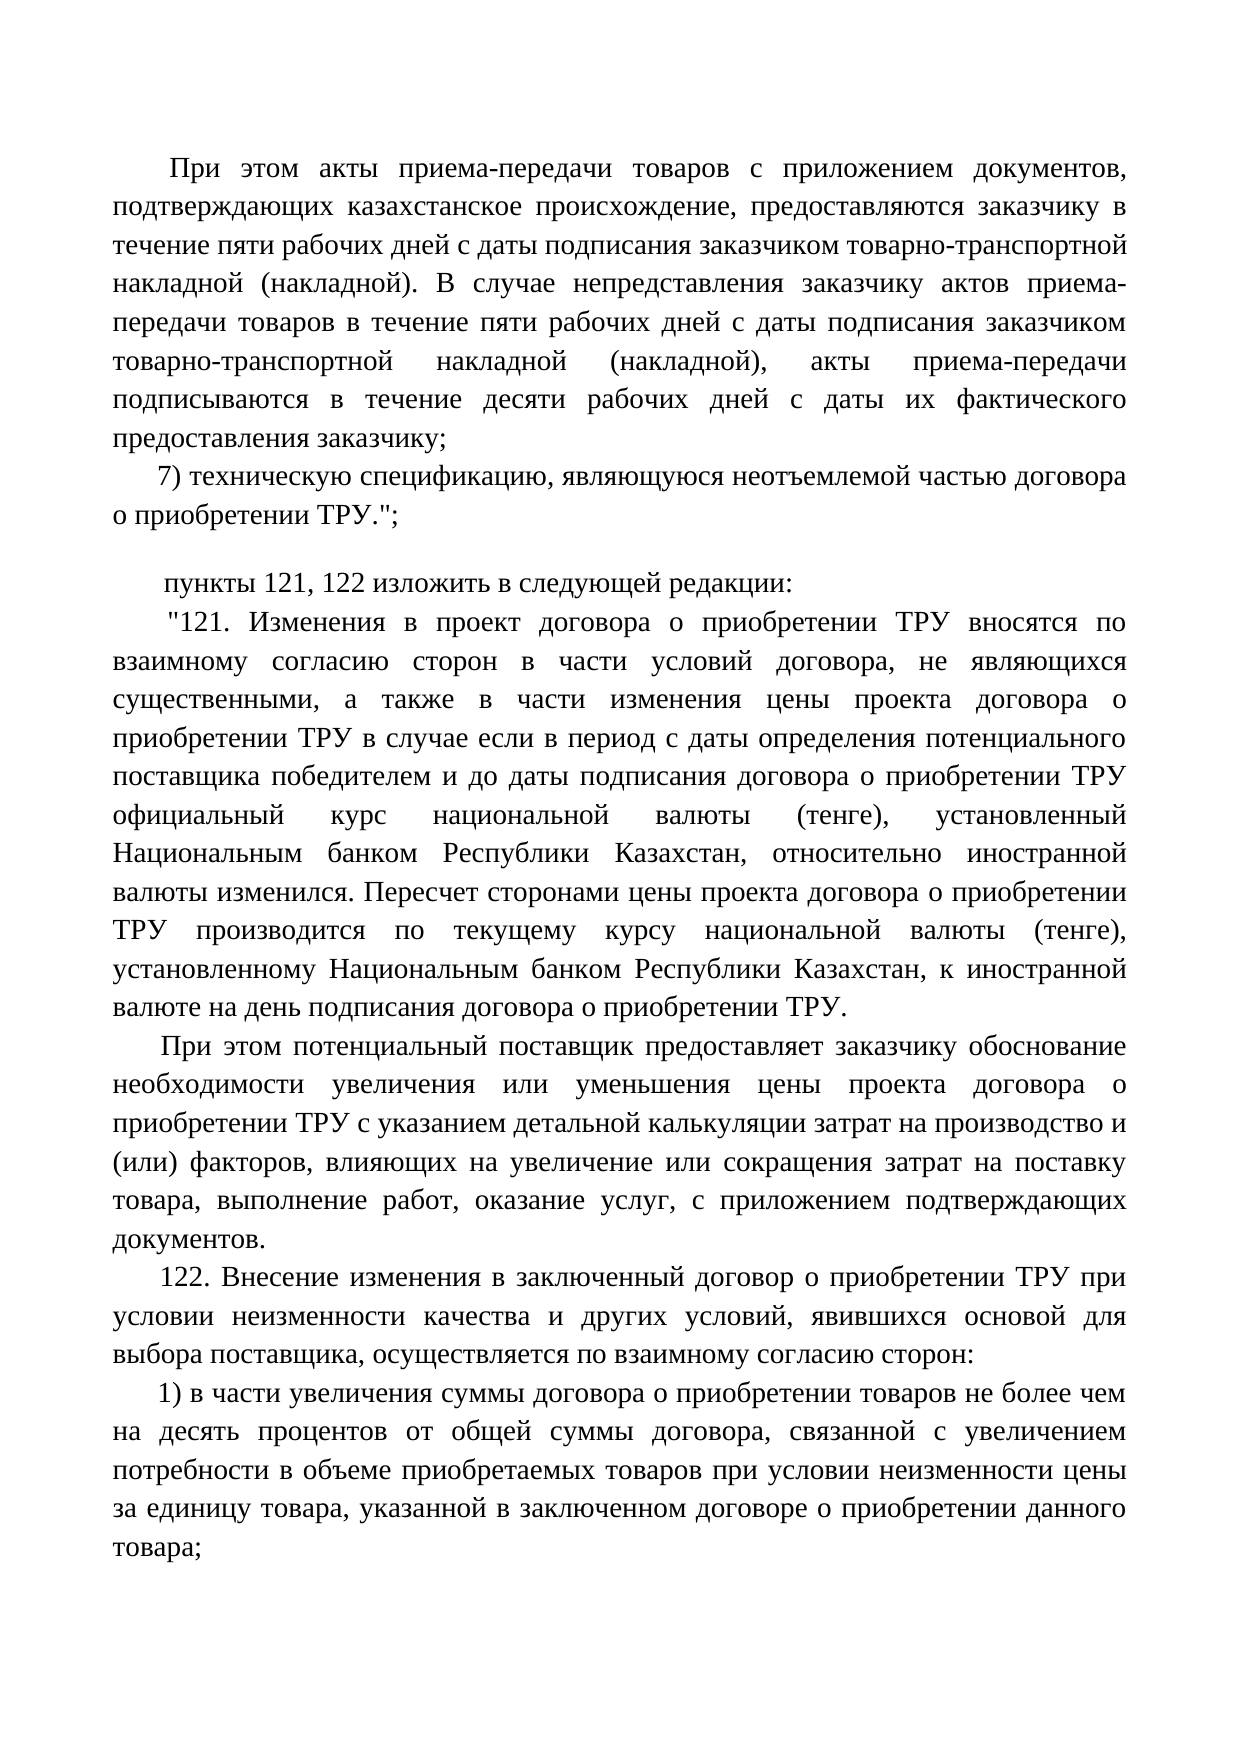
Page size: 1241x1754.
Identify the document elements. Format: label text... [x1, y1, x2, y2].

text 7) техническую спецификацию, являющуюся неотъемлемой частью договора о приобретении ТРУ."; [112, 458, 1128, 530]
text При этом акты приема-передачи товаров с приложением документов, подтверждающих казахстанское происхождение, предоставляются заказчику в течение пяти рабочих дней с даты подписания заказчиком товарно-транспортной накладной (накладной). В случае непредставления заказчику актов приема-передачи товаров в течение пяти рабочих дней с даты подписания заказчиком товарно-транспортной накладной (накладной), акты приема-передачи подписываются в течение десяти рабочих дней с даты их фактического предоставления заказчику; [112, 150, 1128, 453]
text пункты 121, 122 изложить в следующей редакции: [112, 566, 1128, 599]
text При этом потенциальный поставщик предоставляет заказчику обоснование необходимости увеличения или уменьшения цены проекта договора о приобретении ТРУ с указанием детальной калькуляции затрат на производство и (или) факторов, влияющих на увеличение или сокращения затрат на поставку товара, выполнение работ, оказание услуг, с приложением подтверждающих документов. [112, 1028, 1128, 1254]
text 1) в части увеличения суммы договора о приобретении товаров не более чем на десять процентов от общей суммы договора, связанной с увеличением потребности в объеме приобретаемых товаров при условии неизменности цены за единицу товара, указанной в заключенном договоре о приобретении данного товара; [112, 1375, 1128, 1563]
text 122. Внесение изменения в заключенный договор о приобретении ТРУ при условии неизменности качества и других условий, явившихся основой для выбора поставщика, осуществляется по взаимному согласию сторон: [112, 1259, 1128, 1370]
text "121. Изменения в проект договора о приобретении ТРУ вносятся по взаимному согласию сторон в части условий договора, не являющихся существенными, а также в части изменения цены проекта договора о приобретении ТРУ в случае если в период с даты определения потенциального поставщика победителем и до даты подписания договора о приобретении ТРУ официальный курс национальной валюты (тенге), установленный Национальным банком Республики Казахстан, относительно иностранной валюты изменился. Пересчет сторонами цены проекта договора о приобретении ТРУ производится по текущему курсу национальной валюты (тенге), установленному Национальным банком Республики Казахстан, к иностранной валюте на день подписания договора о приобретении ТРУ. [112, 604, 1128, 1023]
